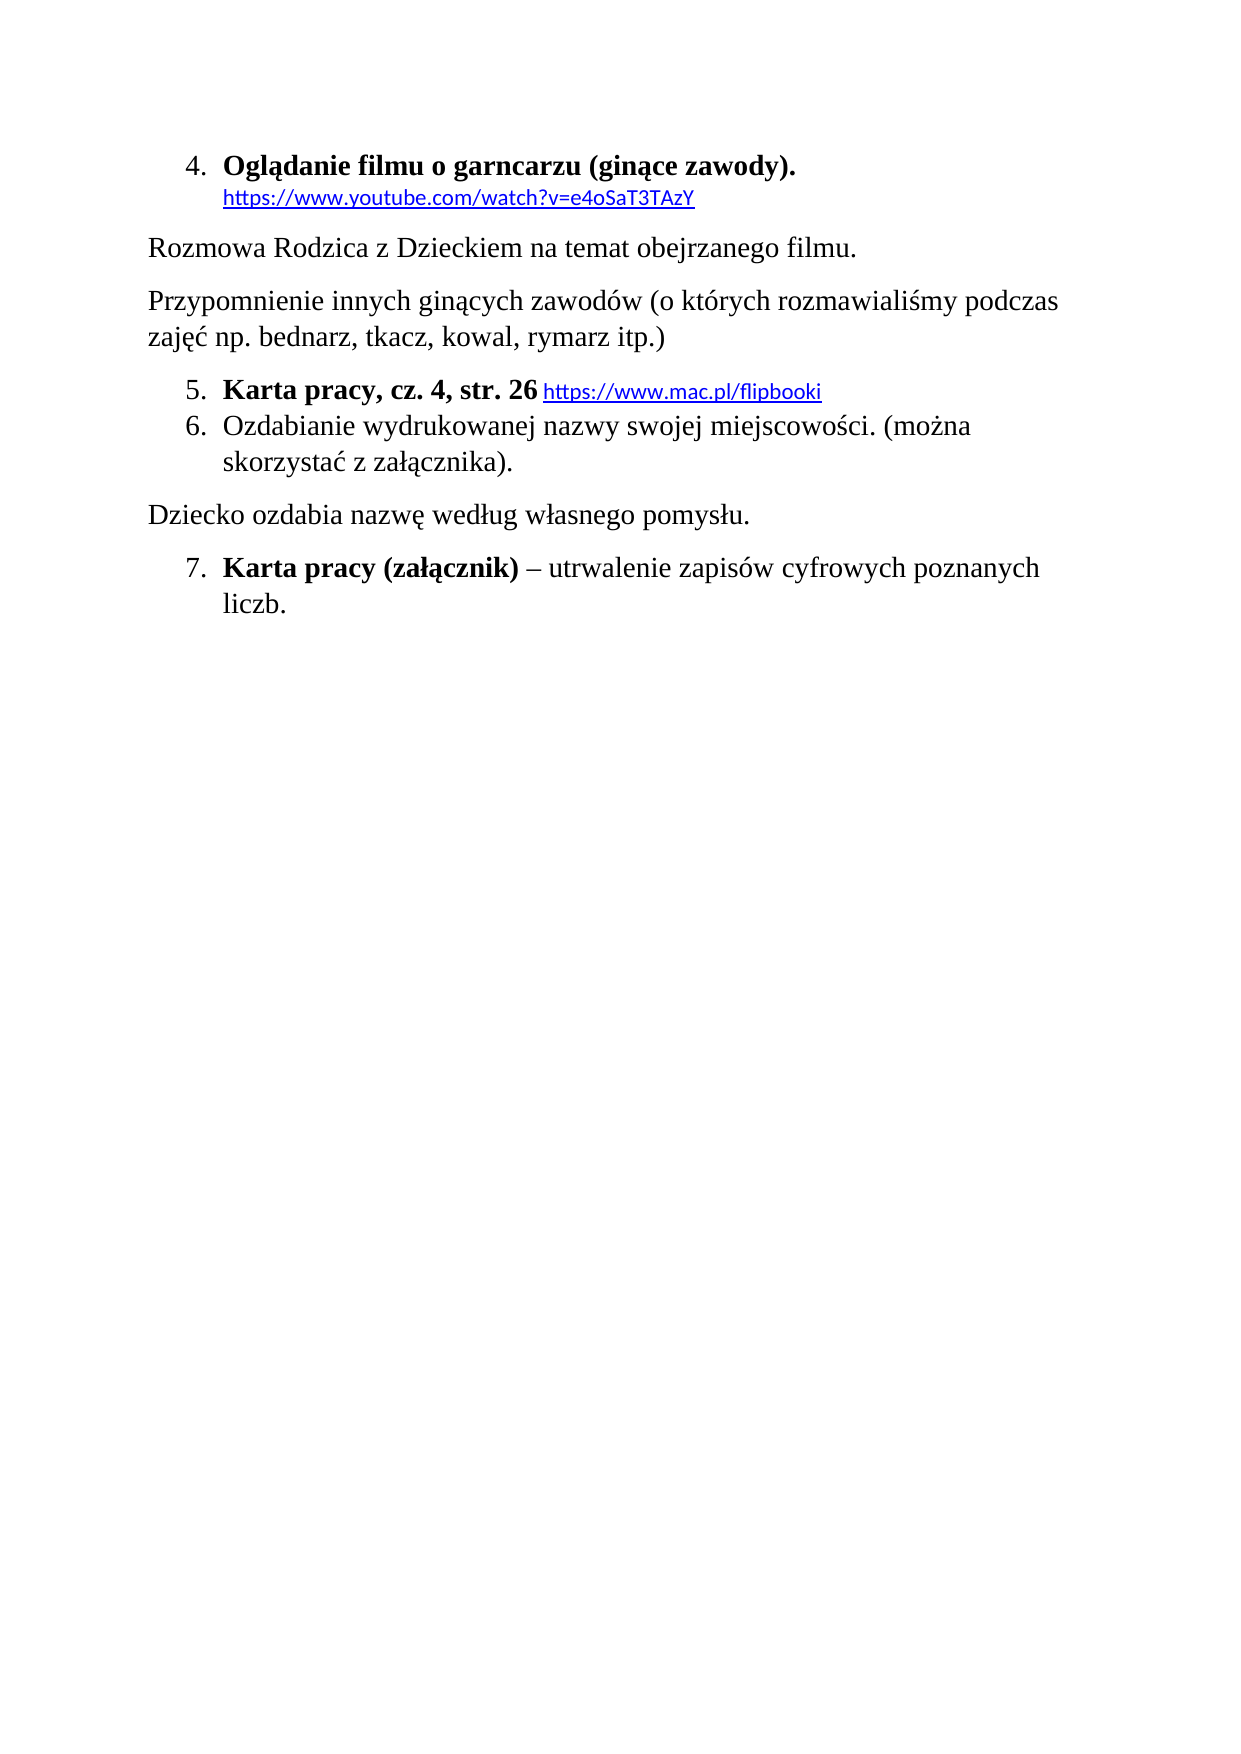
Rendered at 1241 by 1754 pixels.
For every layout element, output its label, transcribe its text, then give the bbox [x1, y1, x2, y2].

list Ozdabianie wydrukowanej nazwy swojej miejscowości. (można skorzystać z załącznika). [185, 408, 1093, 478]
list Oglądanie filmu o garncarzu (ginące zawody). https://www.youtube.com/watch?v=e4oSaT3TAzY [185, 148, 1093, 211]
list Karta pracy, cz. 4, str. 26 https://www.mac.pl/flipbooki [185, 372, 1093, 406]
text Dziecko ozdabia nazwę według własnego pomysłu. [148, 497, 1093, 531]
list Karta pracy (załącznik) – utrwalenie zapisów cyfrowych poznanych liczb. [185, 550, 1093, 619]
text Rozmowa Rodzica z Dzieckiem na temat obejrzanego filmu. [148, 230, 1093, 264]
text Przypomnienie innych ginących zawodów (o których rozmawialiśmy podczas zajęć np. bednarz, tkacz, kowal, rymarz itp.) [148, 283, 1093, 353]
